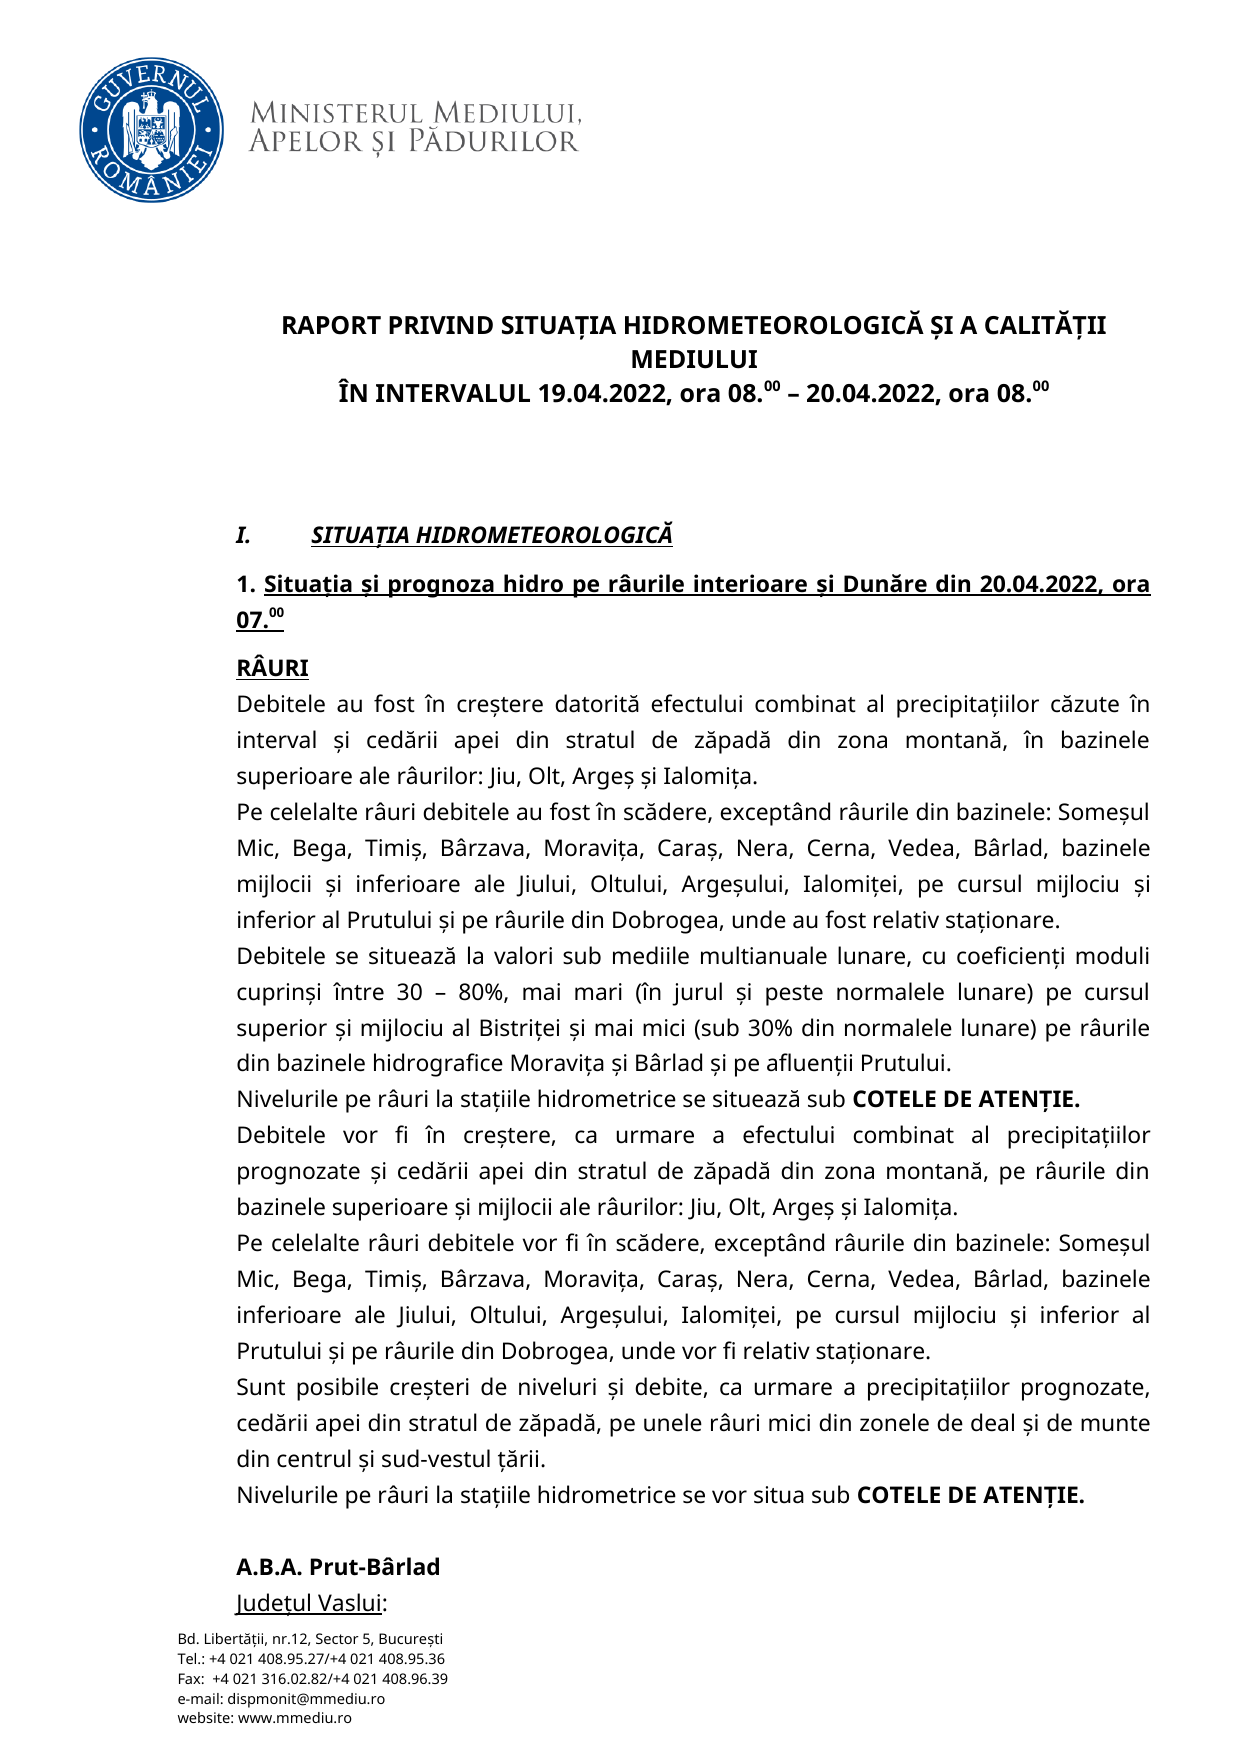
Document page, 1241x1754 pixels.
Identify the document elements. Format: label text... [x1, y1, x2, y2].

text Pe celelalte râuri debitele vor fi în scădere, exceptând râurile din bazinele: Someșul Mic, Bega, Timiș, Bârzava, Moravița, Caraș, Nera, Cerna, Vedea, Bârlad, bazinele inferioare ale Jiului, Oltului, Argeșului, Ialomiței, pe cursul mijlociu şi inferior al Prutului şi pe râurile din Dobrogea, unde vor fi relativ staționare. [236, 1227, 1152, 1366]
text Debitele vor fi în creștere, ca urmare a efectului combinat al precipitațiilor prognozate şi cedării apei din stratul de zăpadă din zona montană, pe râurile din bazinele superioare şi mijlocii ale râurilor: Jiu, Olt, Argeș şi Ialomița. [236, 1119, 1152, 1222]
text RÂURI [236, 652, 1152, 683]
list SITUAŢIA HIDROMETEOROLOGICĂ [236, 519, 1152, 551]
text 1. Situația și prognoza hidro pe râurile interioare şi Dunăre din 20.04.2022, ora 07.00 [236, 568, 1152, 635]
text Debitele au fost în creștere datorită efectului combinat al precipitațiilor căzute în interval și cedării apei din stratul de zăpadă din zona montană, în bazinele superioare ale râurilor: Jiu, Olt, Argeș şi Ialomița. [236, 688, 1152, 791]
text ÎN INTERVALUL 19.04.2022, ora 08.00 – 20.04.2022, ora 08.00 [236, 376, 1152, 410]
text A.B.A. Prut-Bârlad [236, 1551, 1152, 1582]
text Nivelurile pe râuri la stațiile hidrometrice se situează sub COTELE DE ATENȚIE. [236, 1083, 1152, 1114]
text Debitele se situează la valori sub mediile multianuale lunare, cu coeficienți moduli cuprinși între 30 – 80%, mai mari (în jurul și peste normalele lunare) pe cursul superior şi mijlociu al Bistriței și mai mici (sub 30% din normalele lunare) pe râurile din bazinele hidrografice Moravița şi Bârlad şi pe afluenții Prutului. [236, 939, 1152, 1079]
picture [76, 54, 608, 203]
text Județul Vaslui: [236, 1586, 1152, 1618]
text RAPORT PRIVIND SITUAŢIA HIDROMETEOROLOGICĂ ŞI A CALITĂŢII MEDIULUI [236, 308, 1152, 376]
text Nivelurile pe râuri la stațiile hidrometrice se vor situa sub COTELE DE ATENȚIE. [236, 1479, 1152, 1510]
text Sunt posibile creșteri de niveluri și debite, ca urmare a precipitațiilor prognozate, cedării apei din stratul de zăpadă, pe unele râuri mici din zonele de deal și de munte din centrul şi sud-vestul țării. [236, 1371, 1152, 1474]
text Pe celelalte râuri debitele au fost în scădere, exceptând râurile din bazinele: Someșul Mic, Bega, Timiș, Bârzava, Moravița, Caraș, Nera, Cerna, Vedea, Bârlad, bazinele mijlocii şi inferioare ale Jiului, Oltului, Argeșului, Ialomiței, pe cursul mijlociu şi inferior al Prutului şi pe râurile din Dobrogea, unde au fost relativ staționare. [236, 796, 1152, 935]
